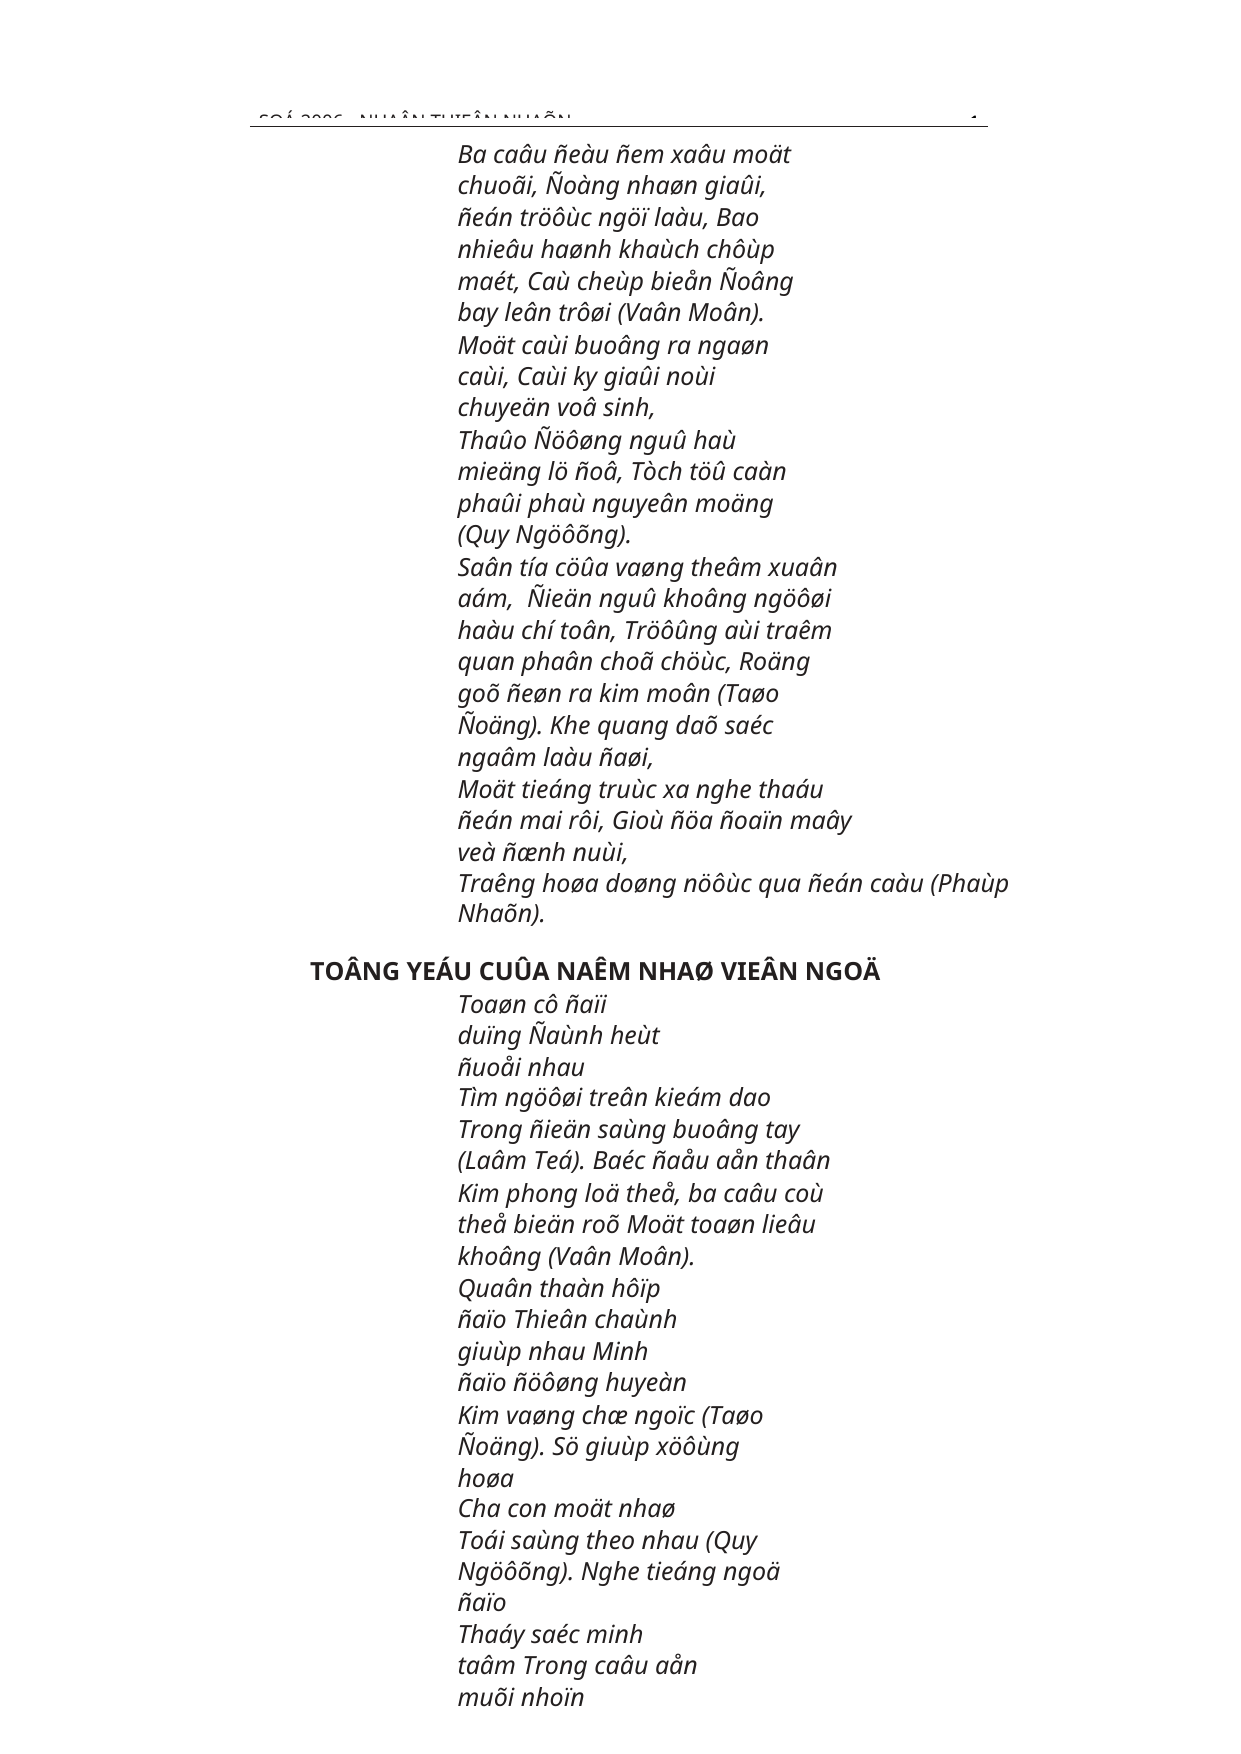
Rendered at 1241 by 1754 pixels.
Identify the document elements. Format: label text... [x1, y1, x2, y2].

text Thaáy saéc minh taâm Trong caâu aån muõi nhoïn [457, 1619, 699, 1714]
text Saân tía cöûa vaøng theâm xuaân aám, Ñieän nguû khoâng ngöôøi haàu chí toân, Tröôûng aùi traêm quan phaân choã chöùc, Roäng goõ ñeøn ra kim moân (Taøo Ñoäng). Khe quang daõ saéc ngaâm laàu ñaøi, [457, 551, 842, 773]
text Moät caùi buoâng ra ngaøn caùi, Caùi ky giaûi noùi chuyeän voâ sinh, [457, 329, 775, 424]
text Cha con moät nhaø [457, 1494, 1092, 1523]
text Toaøn cô ñaïi duïng Ñaùnh heùt ñuoåi nhau [457, 988, 662, 1084]
text Tìm ngöôøi treân kieám dao [457, 1084, 1092, 1112]
text Thaûo Ñöôøng nguû haù mieäng lö ñoâ, Tòch töû caàn phaûi phaù nguyeân moäng (Quy Ngöôõng). [457, 424, 814, 551]
subtitle TOÂNG YEÁU CUÛA NAÊM NHAØ VIEÂN NGOÄ [310, 953, 1092, 987]
text Ba caâu ñeàu ñem xaâu moät chuoãi, Ñoàng nhaøn giaûi, ñeán tröôùc ngöï laàu, Bao nhieâu haønh khaùch chôùp maét, Caù cheùp bieån Ñoâng bay leân trôøi (Vaân Moân). [457, 138, 821, 329]
text Kim phong loä theå, ba caâu coù theå bieän roõ Moät toaøn lieâu khoâng (Vaân Moân). [457, 1177, 866, 1272]
text Quaân thaàn hôïp ñaïo Thieân chaùnh giuùp nhau Minh ñaïo ñöôøng huyeàn [457, 1272, 695, 1399]
text Toái saùng theo nhau (Quy Ngöôõng). Nghe tieáng ngoä ñaïo [457, 1524, 813, 1618]
text Moät tieáng truùc xa nghe thaáu ñeán mai rôi, Gioù ñöa ñoaïn maây veà ñænh nuùi, [457, 773, 874, 869]
text Trong ñieän saùng buoâng tay (Laâm Teá). Baéc ñaåu aån thaân [457, 1113, 841, 1177]
text Traêng hoøa doøng nöôùc qua ñeán caàu (Phaùp Nhaõn). [457, 869, 1092, 929]
text Kim vaøng chæ ngoïc (Taøo Ñoäng). Sö giuùp xöôùng hoøa [457, 1399, 783, 1494]
